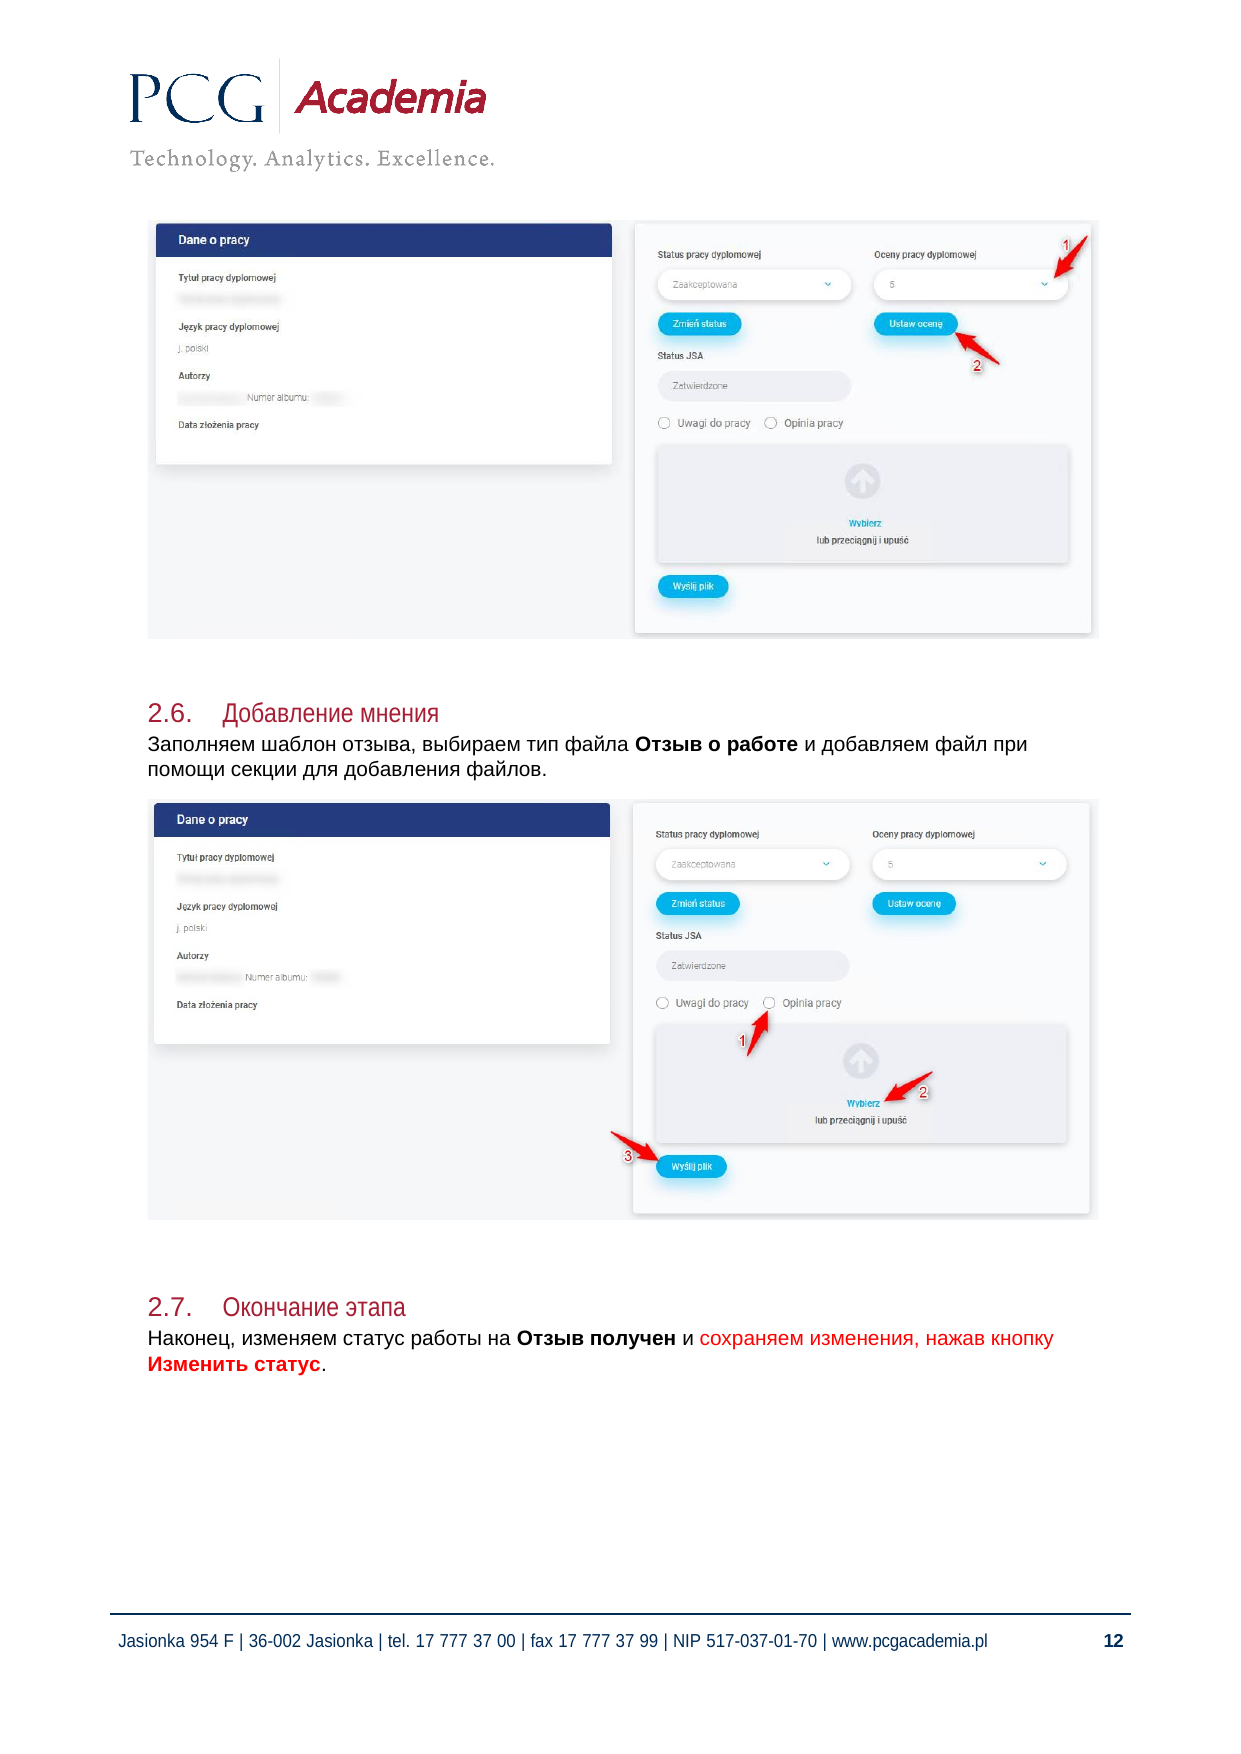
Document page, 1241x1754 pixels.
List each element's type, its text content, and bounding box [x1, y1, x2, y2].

text Заполняем шаблон отзыва, выбираем тип файла Отзыв о работе и добавляем файл при помощи секции для добавления файлов. [147, 732, 1081, 781]
subtitle Окончание этапа [147, 1291, 1105, 1322]
picture [147, 799, 1099, 1220]
picture [129, 58, 494, 172]
subtitle Добавление мнения [147, 697, 1105, 728]
picture [147, 220, 1100, 639]
text Наконец, изменяем статус работы на Отзыв получен и сохраняем изменения, нажав кнопку Изменить статус. [147, 1326, 1105, 1376]
